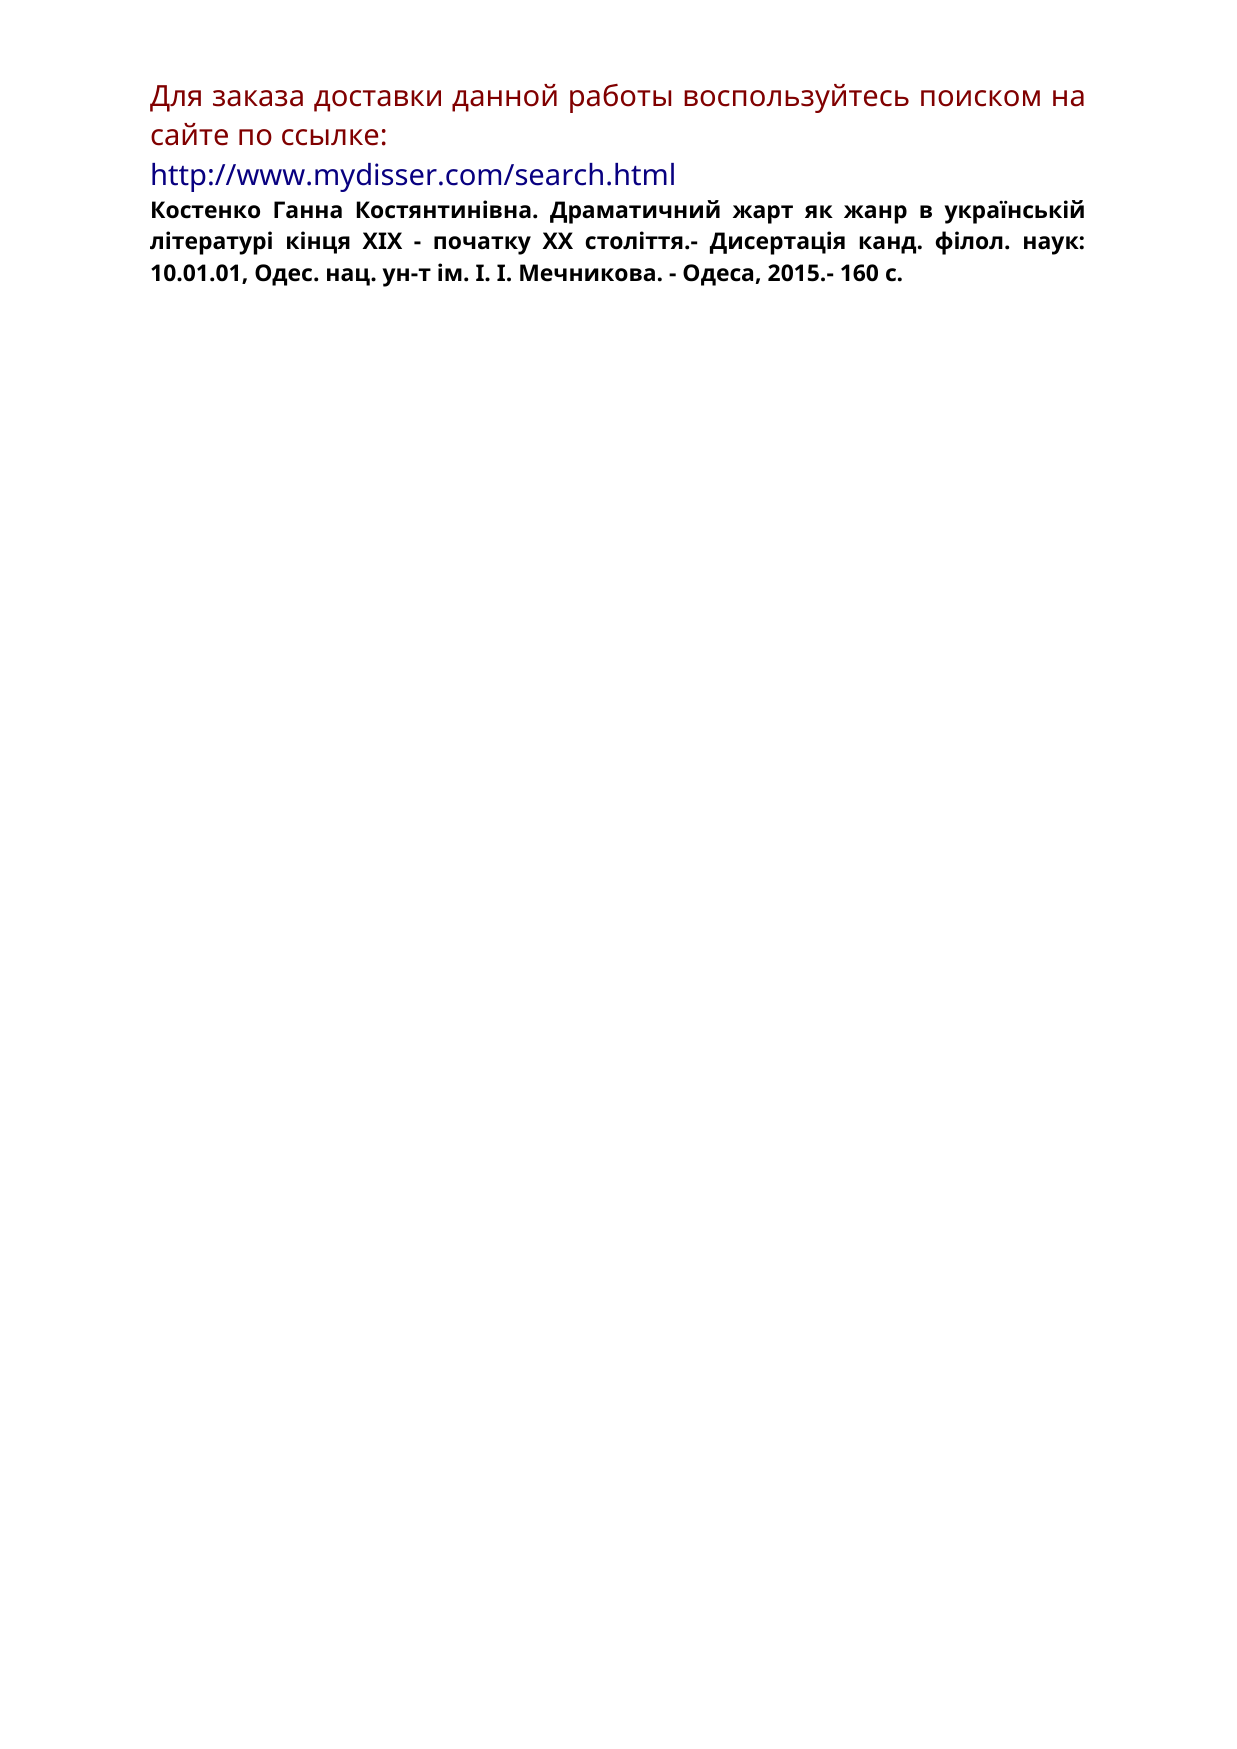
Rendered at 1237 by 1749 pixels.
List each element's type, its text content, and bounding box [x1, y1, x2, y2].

text Костенко Ганна Костянтинівна. Драматичний жарт як жанр в українській літературі кінця XIX - початку XX століття.- Дисертація канд. філол. наук: 10.01.01, Одес. нац. ун-т ім. І. І. Мечникова. - Одеса, 2015.- 160 с. [150, 194, 1086, 288]
